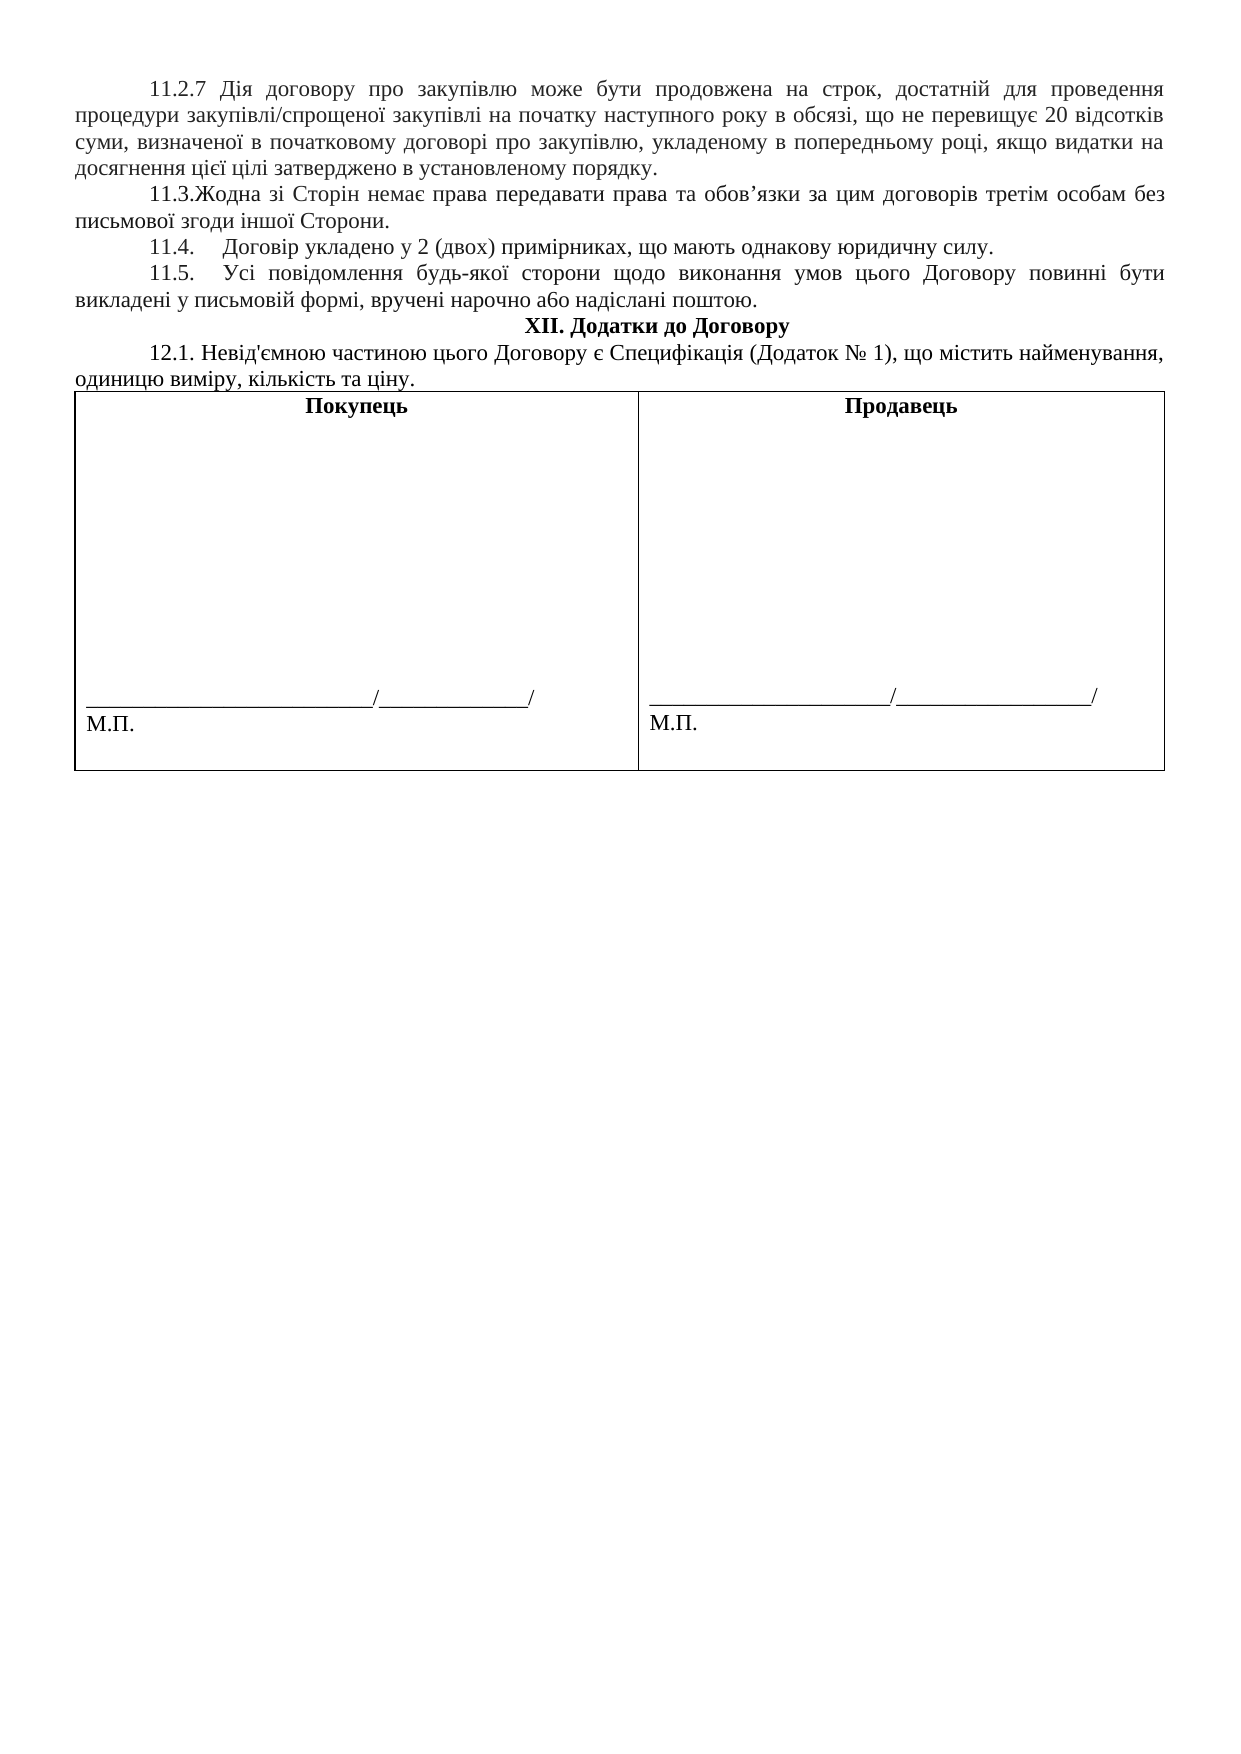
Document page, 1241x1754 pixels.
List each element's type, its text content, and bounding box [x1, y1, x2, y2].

list Договір укладено у 2 (двох) примірниках, що мають однакову юридичну силу. [75, 233, 1165, 259]
table_header Покупець _________________________/_____________/ М.П. [76, 392, 638, 770]
table_header Продавець _____________________/_________________/ М.П. [639, 392, 1164, 770]
text 12.1. Невід'ємною частиною цього Договору є Специфікація (Додаток № 1), що містить найменування, одиницю виміру, кількість та ціну. [75, 338, 1165, 391]
text 11.2.7 Дія договору про закупівлю може бути продовжена на строк, достатній для проведення процедури закупівлі/спрощеної закупівлі на початку наступного року в обсязі, що не перевищує 20 відсотків суми, визначеної в початковому договорі про закупівлю, укладеному в попередньому році, якщо видатки на досягнення цієї цілі затверджено в установленому порядку. [75, 75, 1165, 180]
text XII. Додатки до Договору [75, 312, 1165, 338]
list 11.3.Жодна зі Сторін немає права передавати права та обов’язки за цим договорів третім особам без письмової згоди іншої Сторони. [75, 180, 1165, 233]
list Усі повідомлення будь-якої сторони щодо виконання умов цього Договору повинні бути викладені у письмовій формі, вручені нарочно a6o надіслані поштою. [75, 259, 1165, 312]
